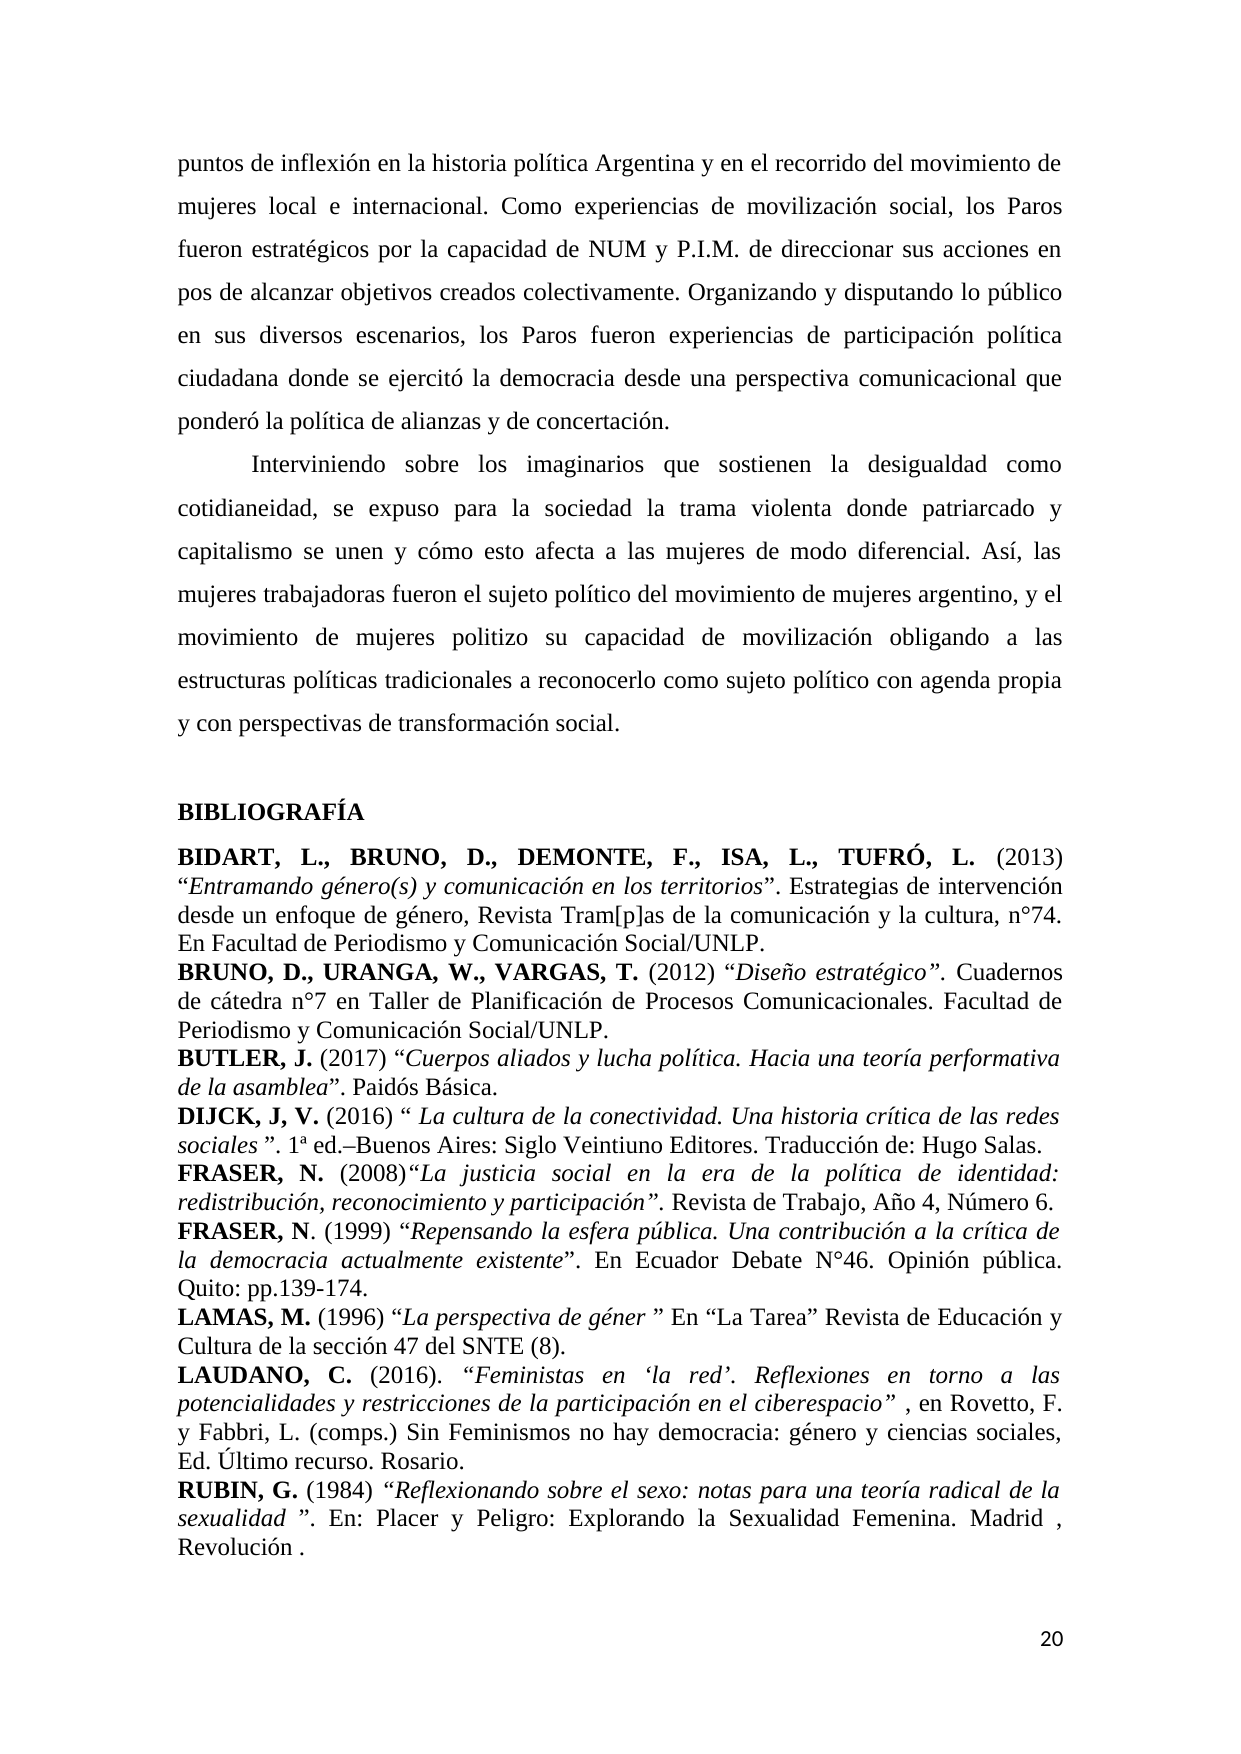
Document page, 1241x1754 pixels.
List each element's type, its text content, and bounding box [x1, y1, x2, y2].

text DIJCK, J, V. (2016) “ La cultura de la conectividad. Una historia crítica de las redes sociales ”. 1ª ed.–Buenos Aires: Siglo Veintiuno Editores. Traducción de: Hugo Salas. [177, 1101, 1063, 1158]
text LAMAS, M. (1996) “La perspectiva de géner ” En “La Tarea” Revista de Educación y Cultura de la sección 47 del SNTE (8). [177, 1302, 1063, 1360]
text BIDART, L., BRUNO, D., DEMONTE, F., ISA, L., TUFRÓ, L. (2013) “Entramando género(s) y comunicación en los territorios”. Estrategias de intervención desde un enfoque de género, Revista Tram[p]as de la comunicación y la cultura, n°74. En Facultad de Periodismo y Comunicación Social/UNLP. [177, 842, 1063, 957]
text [177, 148, 1063, 435]
text FRASER, N. (1999) “Repensando la esfera pública. Una contribución a la crítica de la democracia actualmente existente”. En Ecuador Debate N°46. Opinión pública. Quito: pp.139-174. [177, 1216, 1063, 1302]
text BUTLER, J. (2017) “Cuerpos aliados y lucha política. Hacia una teoría performativa de la asamblea”. Paidós Básica. [177, 1043, 1063, 1101]
text Interviniendo sobre los imaginarios que sostienen la desigualdad como cotidianeidad, se expuso para la sociedad la trama violenta donde patriarcado y capitalismo se unen y cómo esto afecta a las mujeres de modo diferencial. Así, las mujeres trabajadoras fueron el sujeto político del movimiento de mujeres argentino, y el movimiento de mujeres politizo su capacidad de movilización obligando a las estructuras políticas tradicionales a reconocerlo como sujeto político con agenda propia y con perspectivas de transformación social. [177, 449, 1063, 737]
text FRASER, N. (2008)“La justicia social en la era de la política de identidad: redistribución, reconocimiento y participación”. Revista de Trabajo, Año 4, Número 6. [177, 1158, 1063, 1216]
text RUBIN, G. (1984) “Reflexionando sobre el sexo: notas para una teoría radical de la sexualidad ”. En: Placer y Peligro: Explorando la Sexualidad Femenina. Madrid , Revolución . [177, 1475, 1063, 1561]
text LAUDANO, C. (2016). “Feministas en ‘la red’. Reflexiones en torno a las potencialidades y restricciones de la participación en el ciberespacio” , en Rovetto, F. y Fabbri, L. (comps.) Sin Feminismos no hay democracia: género y ciencias sociales, Ed. Último recurso. Rosario. [177, 1360, 1063, 1475]
text BRUNO, D., URANGA, W., VARGAS, T. (2012) “Diseño estratégico”. Cuadernos de cátedra n°7 en Taller de Planificación de Procesos Comunicacionales. Facultad de Periodismo y Comunicación Social/UNLP. [177, 957, 1063, 1043]
text BIBLIOGRAFÍA [177, 797, 1063, 826]
